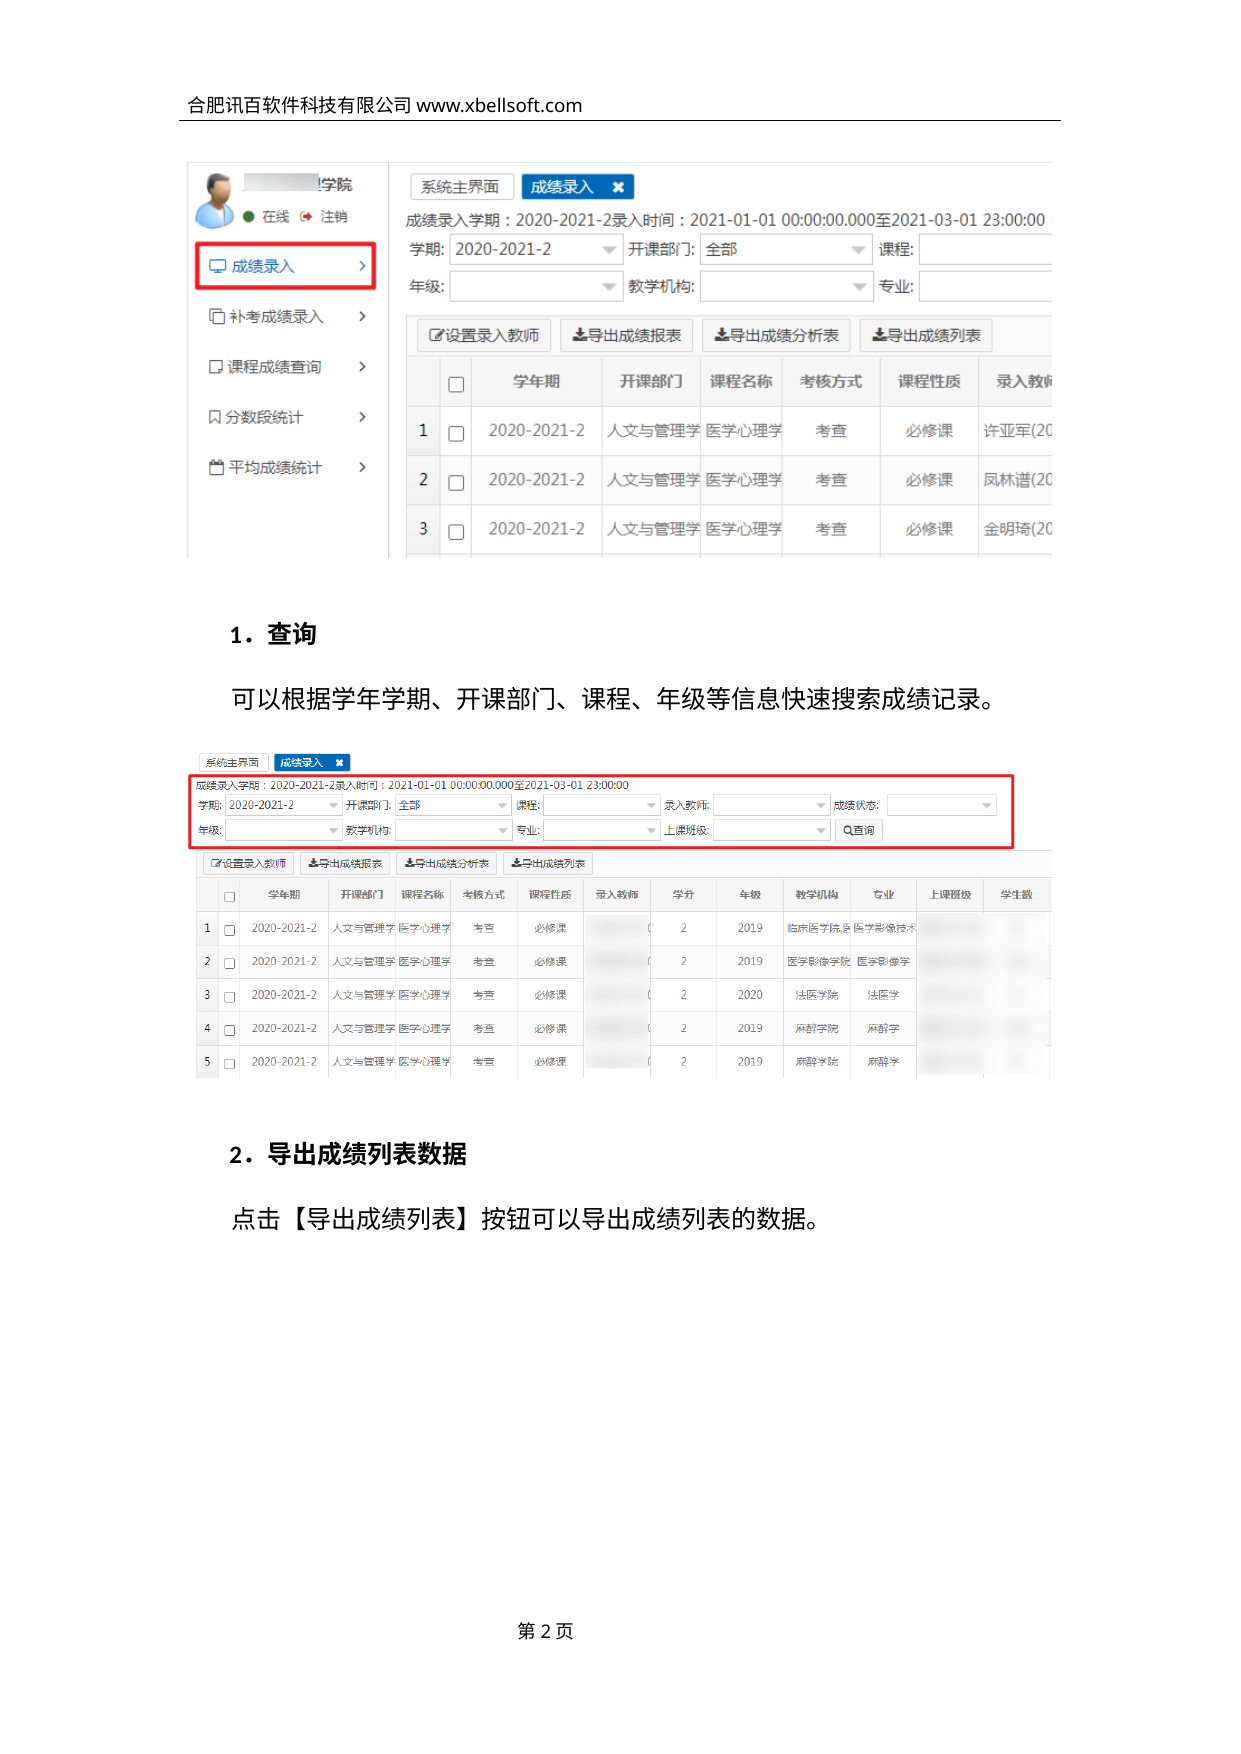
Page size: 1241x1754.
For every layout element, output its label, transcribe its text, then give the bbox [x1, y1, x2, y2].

picture [187, 747, 1053, 1078]
text 可以根据学年学期、开课部门、课程、年级等信息快速搜索成绩记录。 [187, 665, 1053, 730]
list 导出成绩列表数据 [187, 1121, 1053, 1186]
text 点击【导出成绩列表】按钮可以导出成绩列表的数据。 [187, 1186, 1053, 1251]
picture [187, 162, 1053, 558]
list 查询 [187, 600, 1053, 665]
